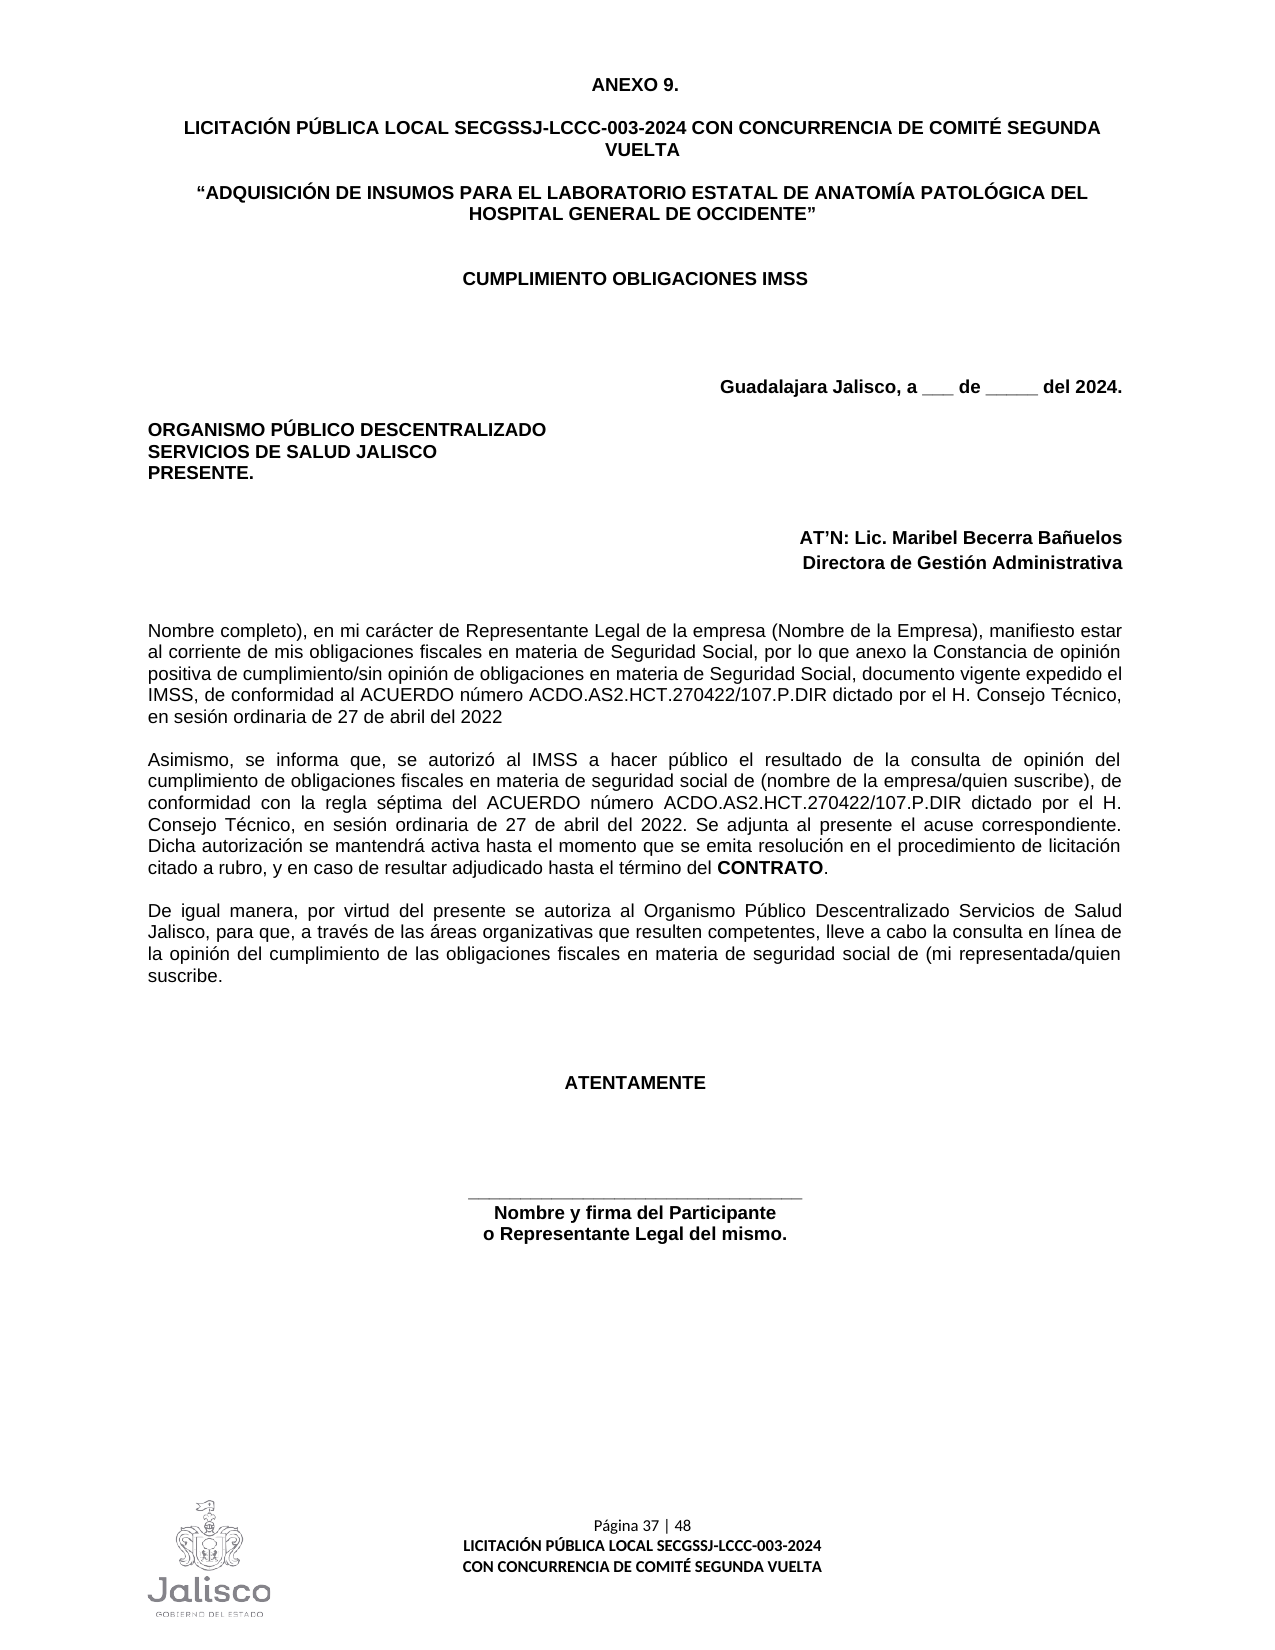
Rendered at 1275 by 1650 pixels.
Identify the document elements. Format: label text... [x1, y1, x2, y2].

text ORGANISMO PÚBLICO DESCENTRALIZADO [148, 419, 1122, 440]
text Asimismo, se informa que, se autorizó al IMSS a hacer público el resultado de la consulta de opinión del cumplimiento de obligaciones fiscales en materia de seguridad social de (nombre de la empresa/quien suscribe), de conformidad con la regla séptima del ACUERDO número ACDO.AS2.HCT.270422/107.P.DIR dictado por el H. Consejo Técnico, en sesión ordinaria de 27 de abril del 2022. Se adjunta al presente el acuse correspondiente. Dicha autorización se mantendrá activa hasta el momento que se emita resolución en el procedimiento de licitación citado a rubro, y en caso de resultar adjudicado hasta el término del CONTRATO. [148, 749, 1122, 878]
text ________________________________ [148, 1180, 1122, 1202]
text “ADQUISICIÓN DE INSUMOS PARA EL LABORATORIO ESTATAL DE ANATOMÍA PATOLÓGICA DEL HOSPITAL GENERAL DE OCCIDENTE” [148, 182, 1137, 225]
text ATENTAMENTE [148, 1072, 1122, 1094]
text Guadalajara Jalisco, a ___ de _____ del 2024. [148, 376, 1122, 397]
text LICITACIÓN PÚBLICA LOCAL SECGSSJ-LCCC-003-2024 CON CONCURRENCIA DE COMITÉ SEGUNDA VUELTA [148, 117, 1137, 160]
text ANEXO 9. [148, 74, 1122, 95]
text Directora de Gestión Administrativa [148, 551, 1122, 573]
text CUMPLIMIENTO OBLIGACIONES IMSS [148, 268, 1122, 289]
text AT’N: Lic. Maribel Becerra Bañuelos [148, 527, 1122, 548]
text PRESENTE. [148, 462, 1122, 483]
text o Representante Legal del mismo. [148, 1223, 1122, 1245]
picture [147, 1500, 271, 1617]
text Nombre completo), en mi carácter de Representante Legal de la empresa (Nombre de la Empresa), manifiesto estar al corriente de mis obligaciones fiscales en materia de Seguridad Social, por lo que anexo la Constancia de opinión positiva de cumplimiento/sin opinión de obligaciones en materia de Seguridad Social, documento vigente expedido el IMSS, de conformidad al ACUERDO número ACDO.AS2.HCT.270422/107.P.DIR dictado por el H. Consejo Técnico, en sesión ordinaria de 27 de abril del 2022 [148, 619, 1122, 727]
text Nombre y firma del Participante [148, 1202, 1122, 1223]
text De igual manera, por virtud del presente se autoriza al Organismo Público Descentralizado Servicios de Salud Jalisco, para que, a través de las áreas organizativas que resulten competentes, lleve a cabo la consulta en línea de la opinión del cumplimiento de las obligaciones fiscales en materia de seguridad social de (mi representada/quien suscribe. [148, 900, 1122, 986]
text SERVICIOS DE SALUD JALISCO [148, 440, 1122, 462]
